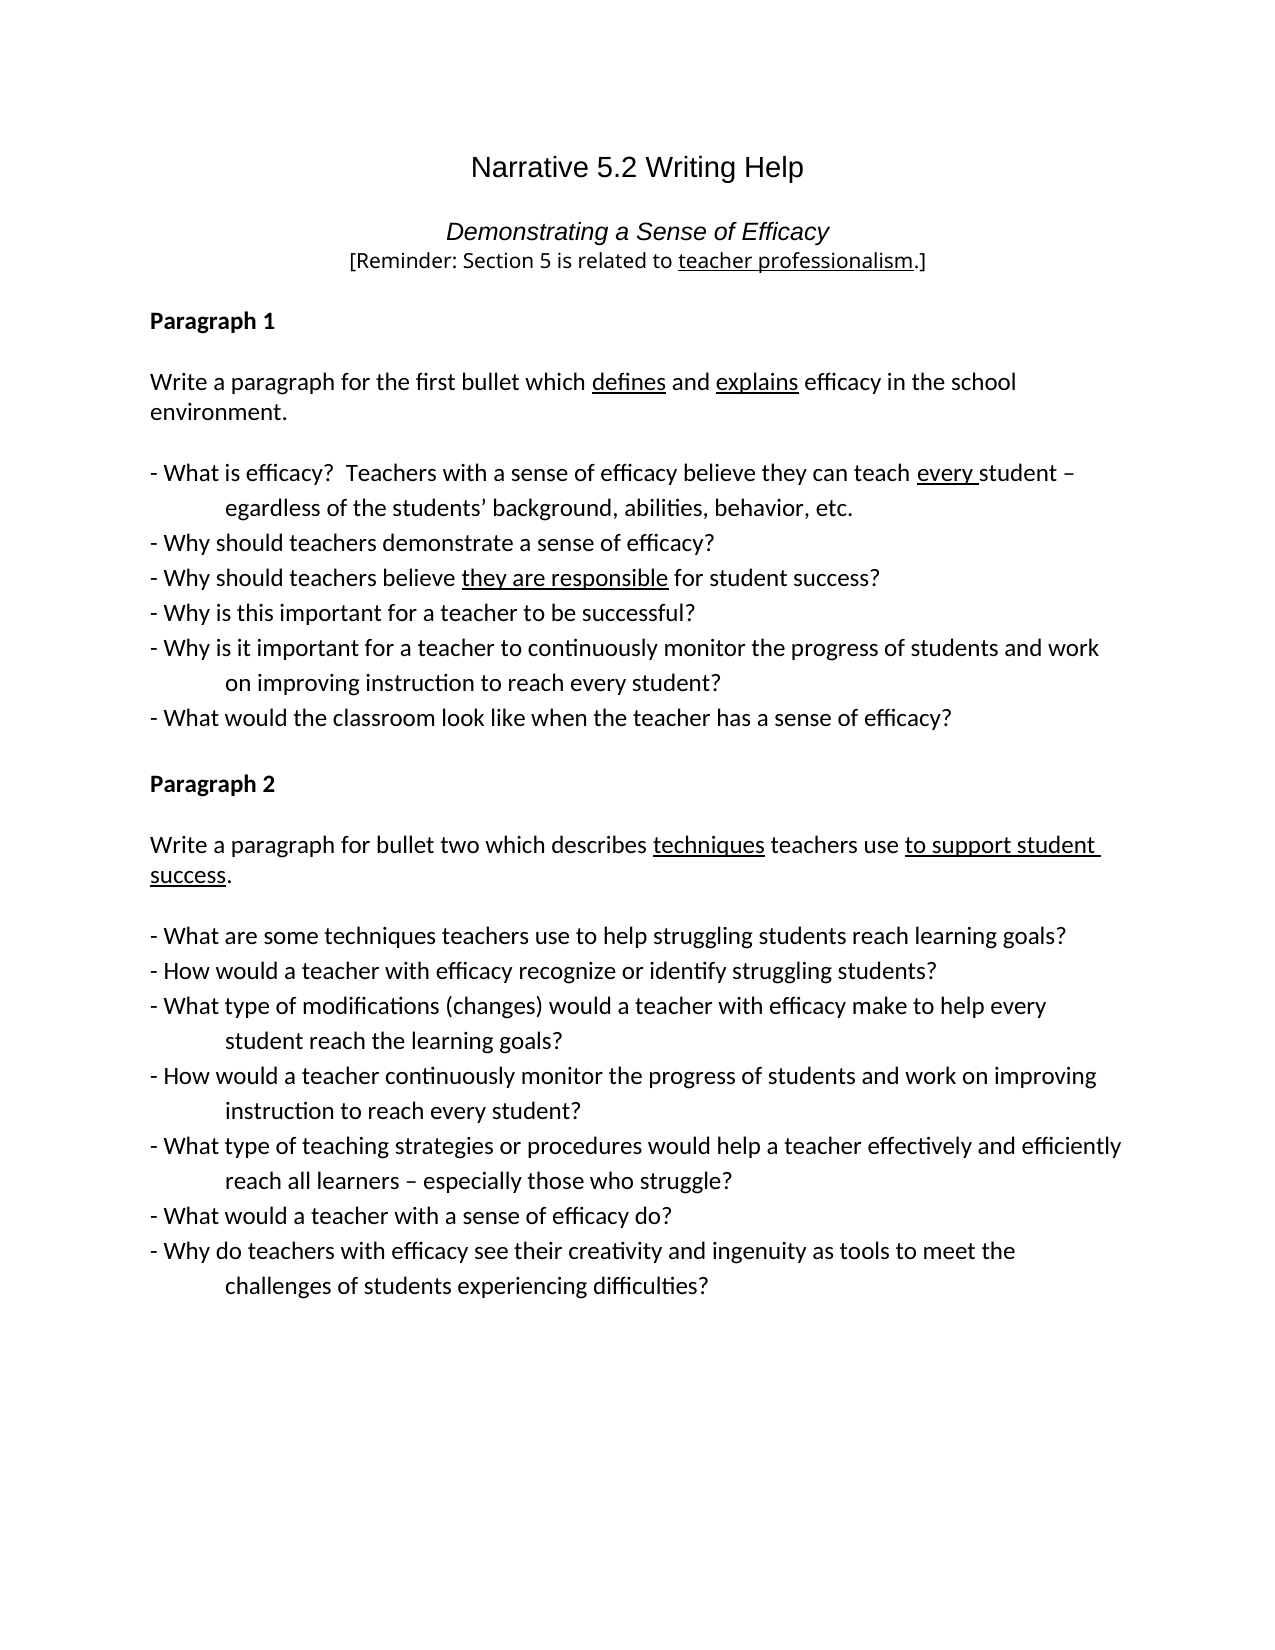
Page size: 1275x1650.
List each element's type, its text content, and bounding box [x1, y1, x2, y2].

text Paragraph 1 [150, 305, 1125, 335]
text Narrative 5.2 Writing Help [150, 150, 1125, 183]
text instruction to reach every student? [150, 1096, 1125, 1126]
text - What type of teaching strategies or procedures would help a teacher effectively and efficiently [150, 1131, 1125, 1161]
text - How would a teacher continuously monitor the progress of students and work on improving [150, 1061, 1125, 1091]
text [Reminder: Section 5 is related to teacher professionalism.] [150, 246, 1125, 274]
text - Why should teachers believe they are responsible for student success? [150, 562, 1125, 593]
text - How would a teacher with efficacy recognize or identify struggling students? [150, 956, 1125, 986]
text Write a paragraph for bullet two which describes techniques teachers use to support student success. [150, 829, 1125, 890]
text - Why is it important for a teacher to continuously monitor the progress of students and work [150, 632, 1125, 663]
text - Why should teachers demonstrate a sense of efficacy? [150, 527, 1125, 558]
text - Why do teachers with efficacy see their creativity and ingenuity as tools to meet the [150, 1236, 1125, 1266]
text on improving instruction to reach every student? [150, 667, 1125, 698]
text Write a paragraph for the first bullet which defines and explains efficacy in the school environment. [150, 366, 1125, 427]
text - What type of modifications (changes) would a teacher with efficacy make to help every [150, 991, 1125, 1021]
text Demonstrating a Sense of Efficacy [150, 217, 1125, 246]
text reach all learners – especially those who struggle? [150, 1166, 1125, 1196]
text challenges of students experiencing difficulties? [150, 1271, 1125, 1301]
text - Why is this important for a teacher to be successful? [150, 597, 1125, 628]
text egardless of the students’ background, abilities, behavior, etc. [150, 492, 1125, 523]
text - What would the classroom look like when the teacher has a sense of efficacy? [150, 702, 1125, 733]
text student reach the learning goals? [150, 1026, 1125, 1056]
text Paragraph 2 [150, 768, 1125, 798]
text - What are some techniques teachers use to help struggling students reach learning goals? [150, 921, 1125, 951]
text - What is efficacy? Teachers with a sense of efficacy believe they can teach every student – [150, 457, 1125, 488]
text - What would a teacher with a sense of efficacy do? [150, 1201, 1125, 1231]
